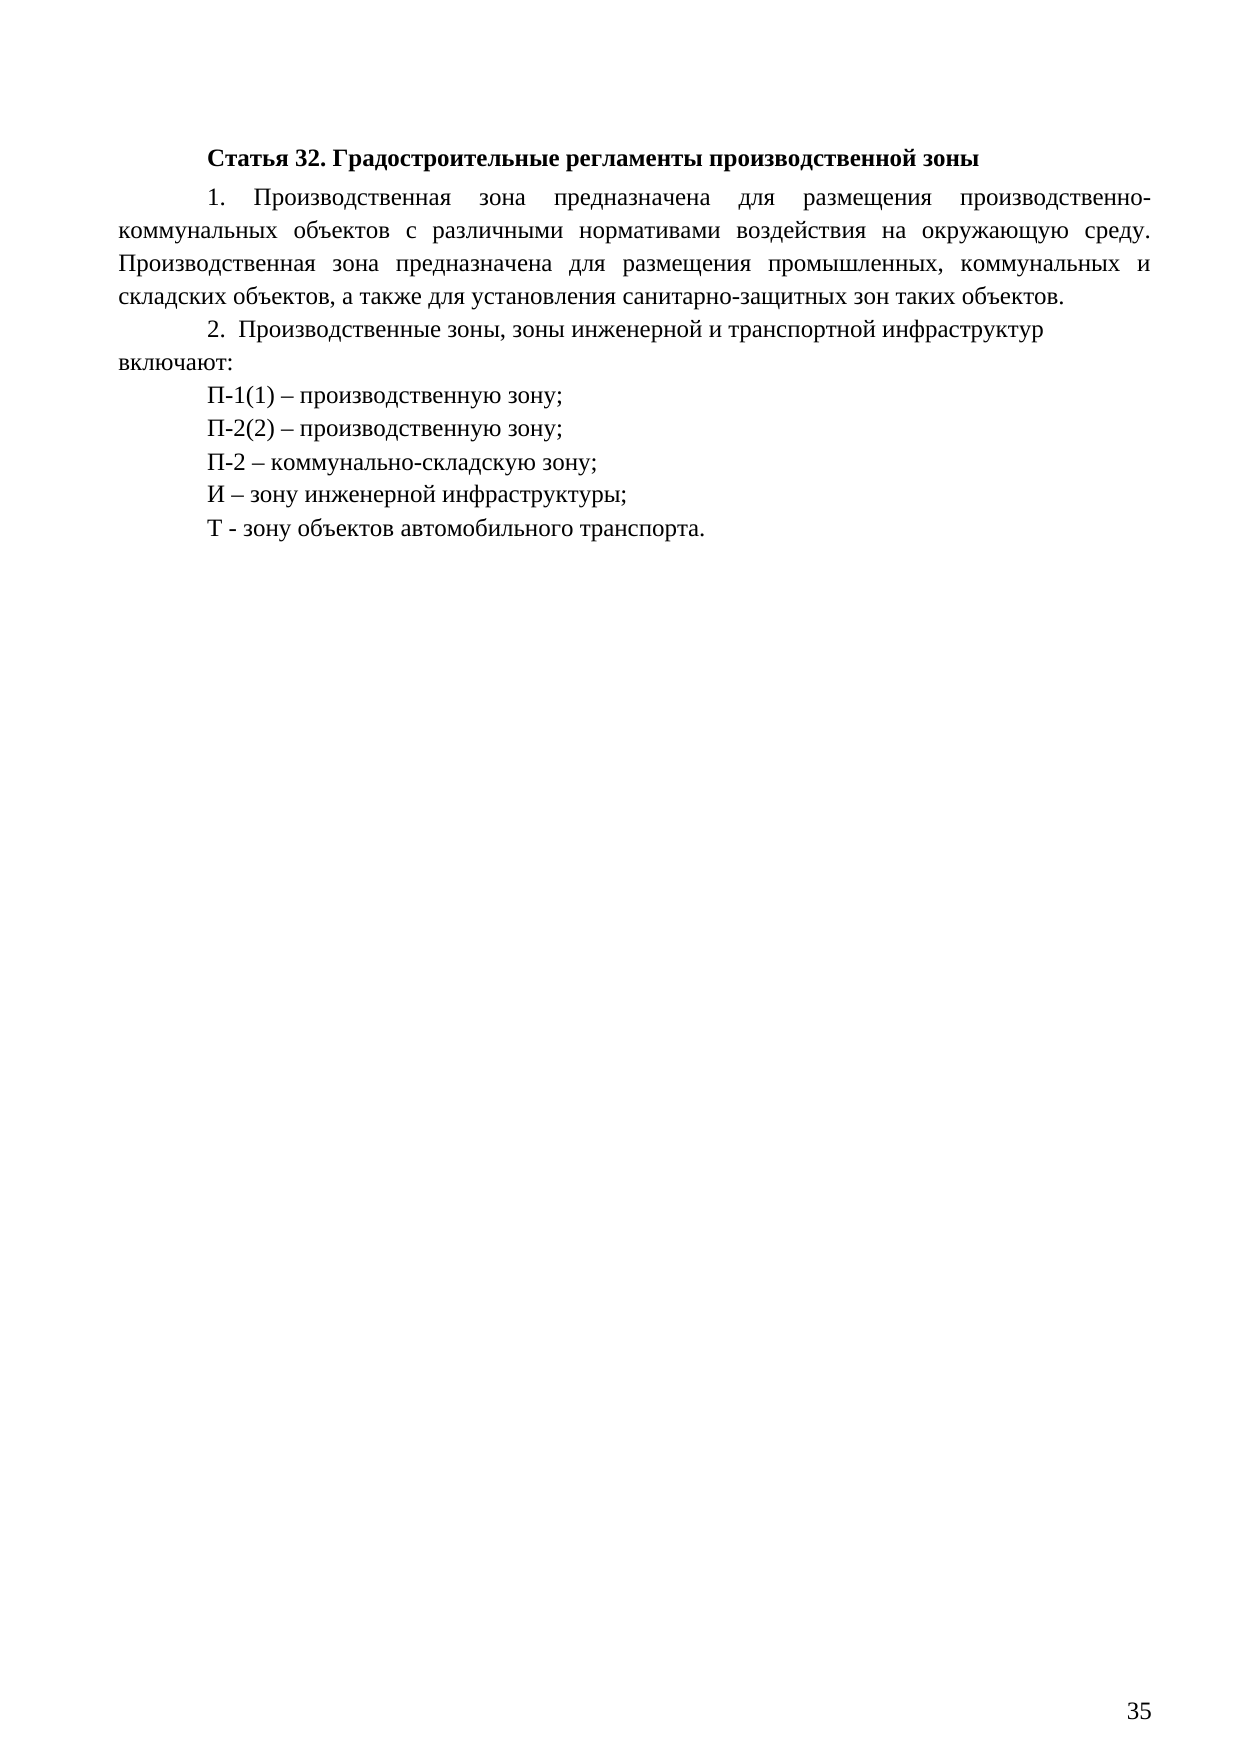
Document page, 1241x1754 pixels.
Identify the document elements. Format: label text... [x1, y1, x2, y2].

text 1. Производственная зона предназначена для размещения производственно-коммунальных объектов с различными нормативами воздействия на окружающую среду. Производственная зона предназначена для размещения промышленных, коммунальных и складских объектов, а также для установления санитарно-защитных зон таких объектов. [118, 277, 1152, 310]
text 2. Производственные зоны, зоны инженерной и транспортной инфраструктур включают: [118, 314, 1152, 376]
text 1. Производственная зона предназначена для размещения производственно-коммунальных объектов с различными нормативами воздействия на окружающую среду. Производственная зона предназначена для размещения промышленных, коммунальных и складских объектов, а также для установления санитарно-защитных зон таких объектов. [118, 182, 1152, 215]
subtitle Статья 32. Градостроительные регламенты производственной зоны [118, 143, 1152, 172]
text П-1(1) – производственную зону; [118, 381, 1152, 409]
text Т - зону объектов автомобильного транспорта. [118, 513, 1152, 541]
text П-2 – коммунально-складскую зону; [118, 447, 1152, 475]
text И – зону инженерной инфраструктуры; [118, 479, 1152, 508]
text П-2(2) – производственную зону; [118, 413, 1152, 442]
